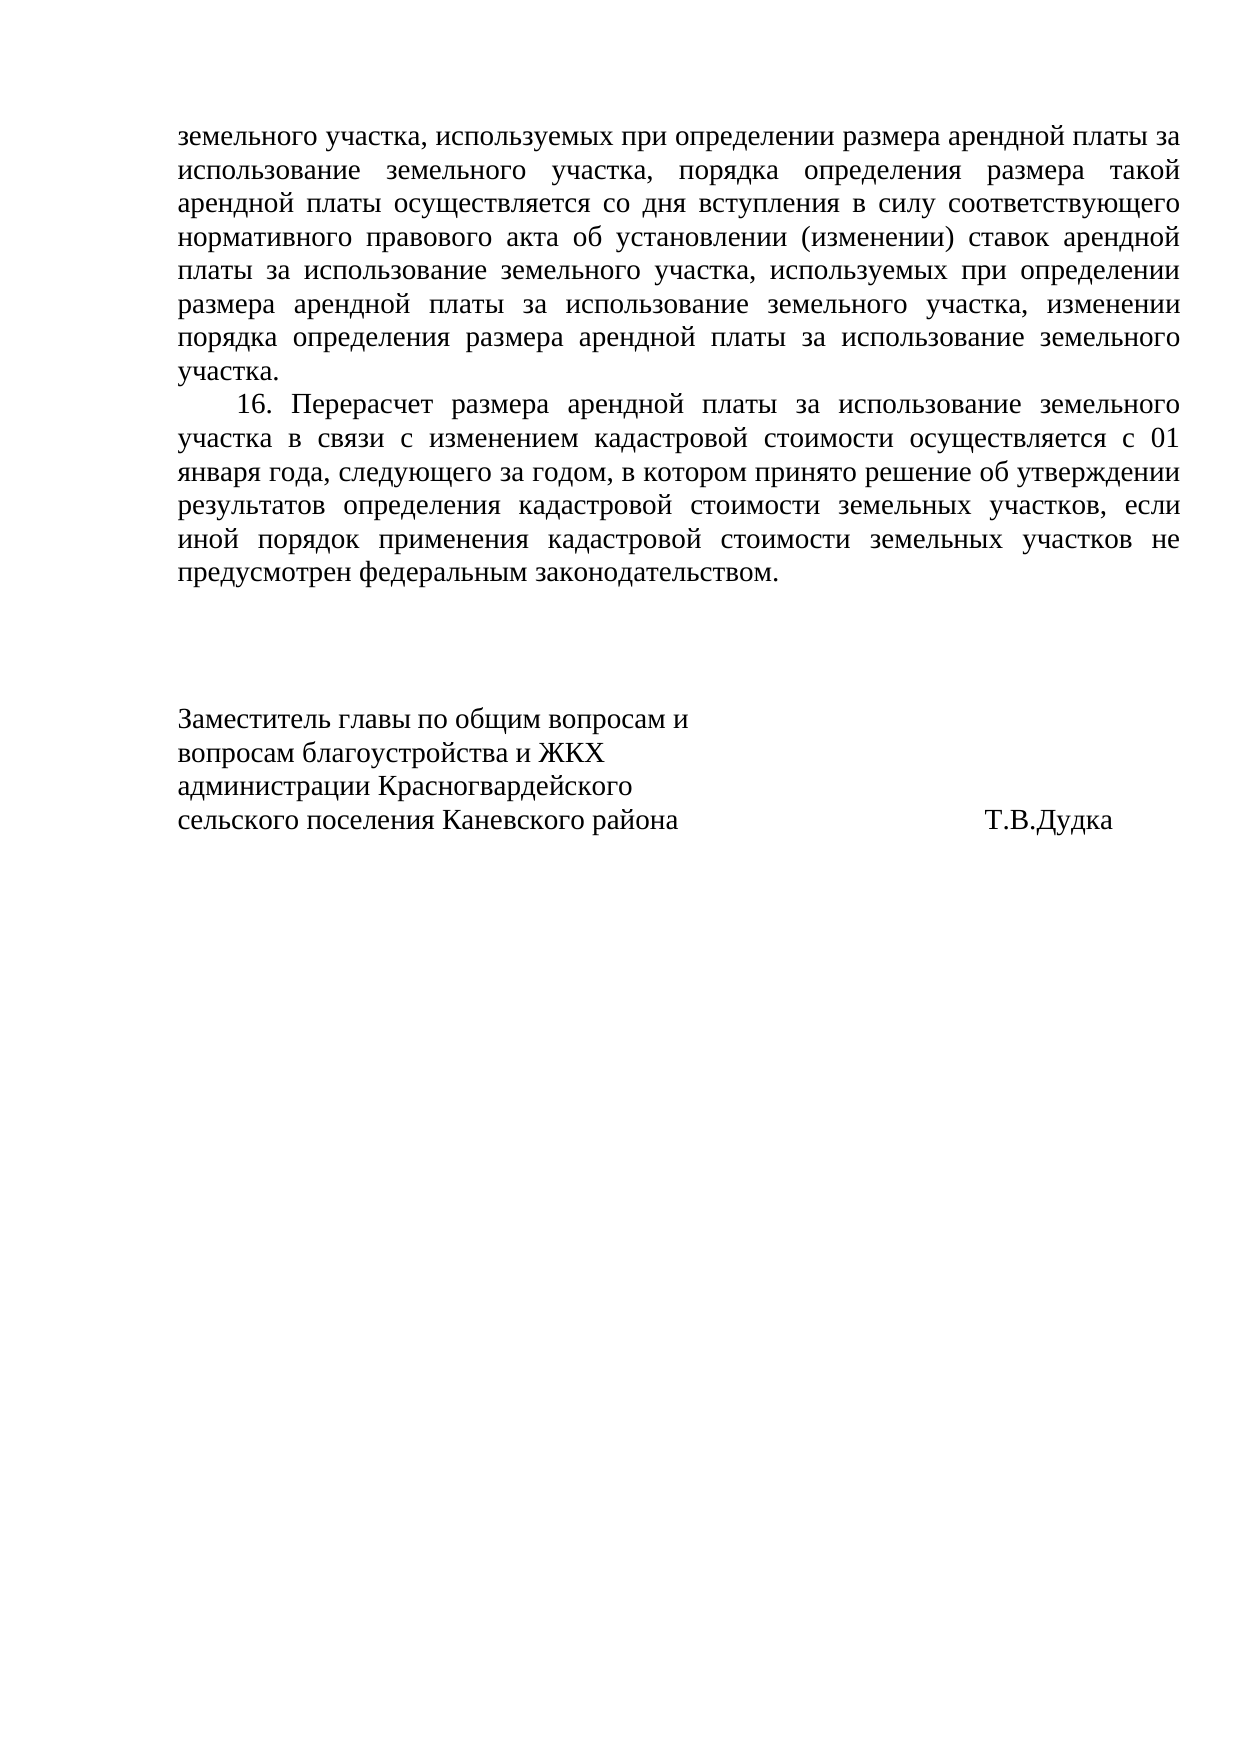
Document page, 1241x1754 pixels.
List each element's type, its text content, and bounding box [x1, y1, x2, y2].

text вопросам благоустройства и ЖКХ [177, 735, 1181, 768]
text Заместитель главы по общим вопросам и [177, 701, 1181, 735]
text сельского поселения Каневского района Т.В.Дудка [177, 802, 1181, 836]
text администрации Красногвардейского [177, 768, 1181, 802]
text 16. Перерасчет размера арендной платы за использование земельного участка в связи с изменением кадастровой стоимости осуществляется с 01 января года, следующего за годом, в котором принято решение об утверждении результатов определения кадастровой стоимости земельных участков, если иной порядок применения кадастровой стоимости земельных участков не предусмотрен федеральным законодательством. [177, 387, 1181, 588]
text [177, 118, 1181, 387]
